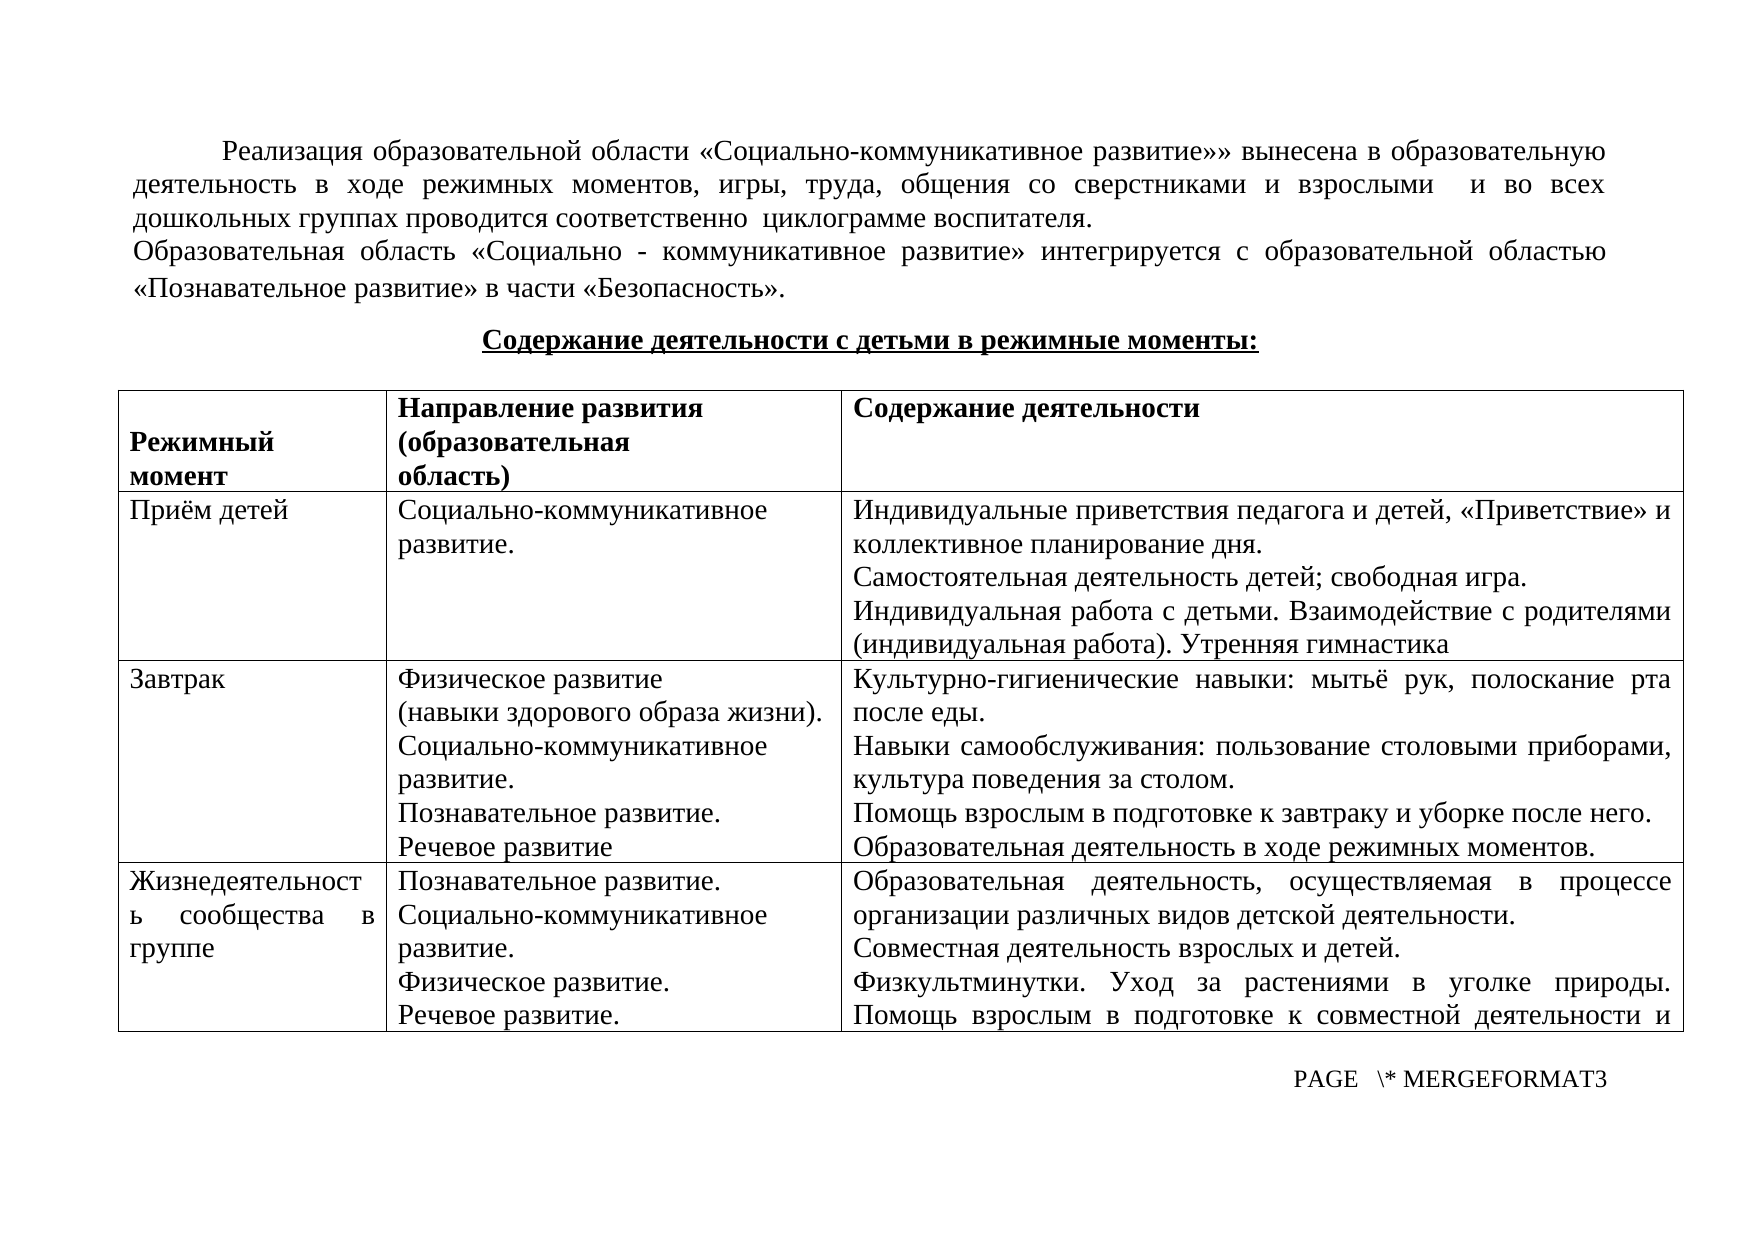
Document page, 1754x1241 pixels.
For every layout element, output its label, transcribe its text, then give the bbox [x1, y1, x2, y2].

table_cell Приём детей [119, 492, 386, 660]
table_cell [842, 863, 1683, 1031]
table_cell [119, 863, 386, 1031]
table_cell Индивидуальные приветствия педагога и детей, «Приветствие» и коллективное планирование дня. Самостоятельная деятельность детей; свободная игра. Индивидуальная работа с детьми. Взаимодействие с родителями (индивидуальная работа). Утренняя гимнастика [842, 492, 1683, 660]
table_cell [387, 863, 841, 1031]
table_cell Физическое развитие (навыки здорового образа жизни). Социально-коммуникативное развитие. Познавательное развитие. Речевое развитие [387, 661, 841, 862]
list Образовательная область «Социально - коммуникативное развитие» интегрируется с образовательной областью «Познавательное развитие» в части «Безопасность». [133, 233, 1607, 303]
table_cell Социально-коммуникативное развитие. [387, 492, 841, 660]
table_cell Завтрак [119, 661, 386, 862]
text Реализация образовательной области «Социально-коммуникативное развитие»» вынесена в образовательную деятельность в ходе режимных моментов, игры, труда, общения со сверстниками и взрослыми и во всех дошкольных группах проводится соответственно циклограмме воспитателя. [133, 133, 1607, 233]
table_header Направление развития (образовательная область) [387, 391, 841, 491]
table_cell Культурно-гигиенические навыки: мытьё рук, полоскание рта после еды. Навыки самообслуживания: пользование столовыми приборами, культура поведения за столом. Помощь взрослым в подготовке к завтраку и уборке после него. Образовательная деятельность в ходе режимных моментов. [842, 661, 1683, 862]
table_header Режимный момент [119, 391, 386, 491]
text Содержание деятельности с детьми в режимные моменты: [133, 322, 1607, 356]
table_header Содержание деятельности [842, 391, 1683, 491]
